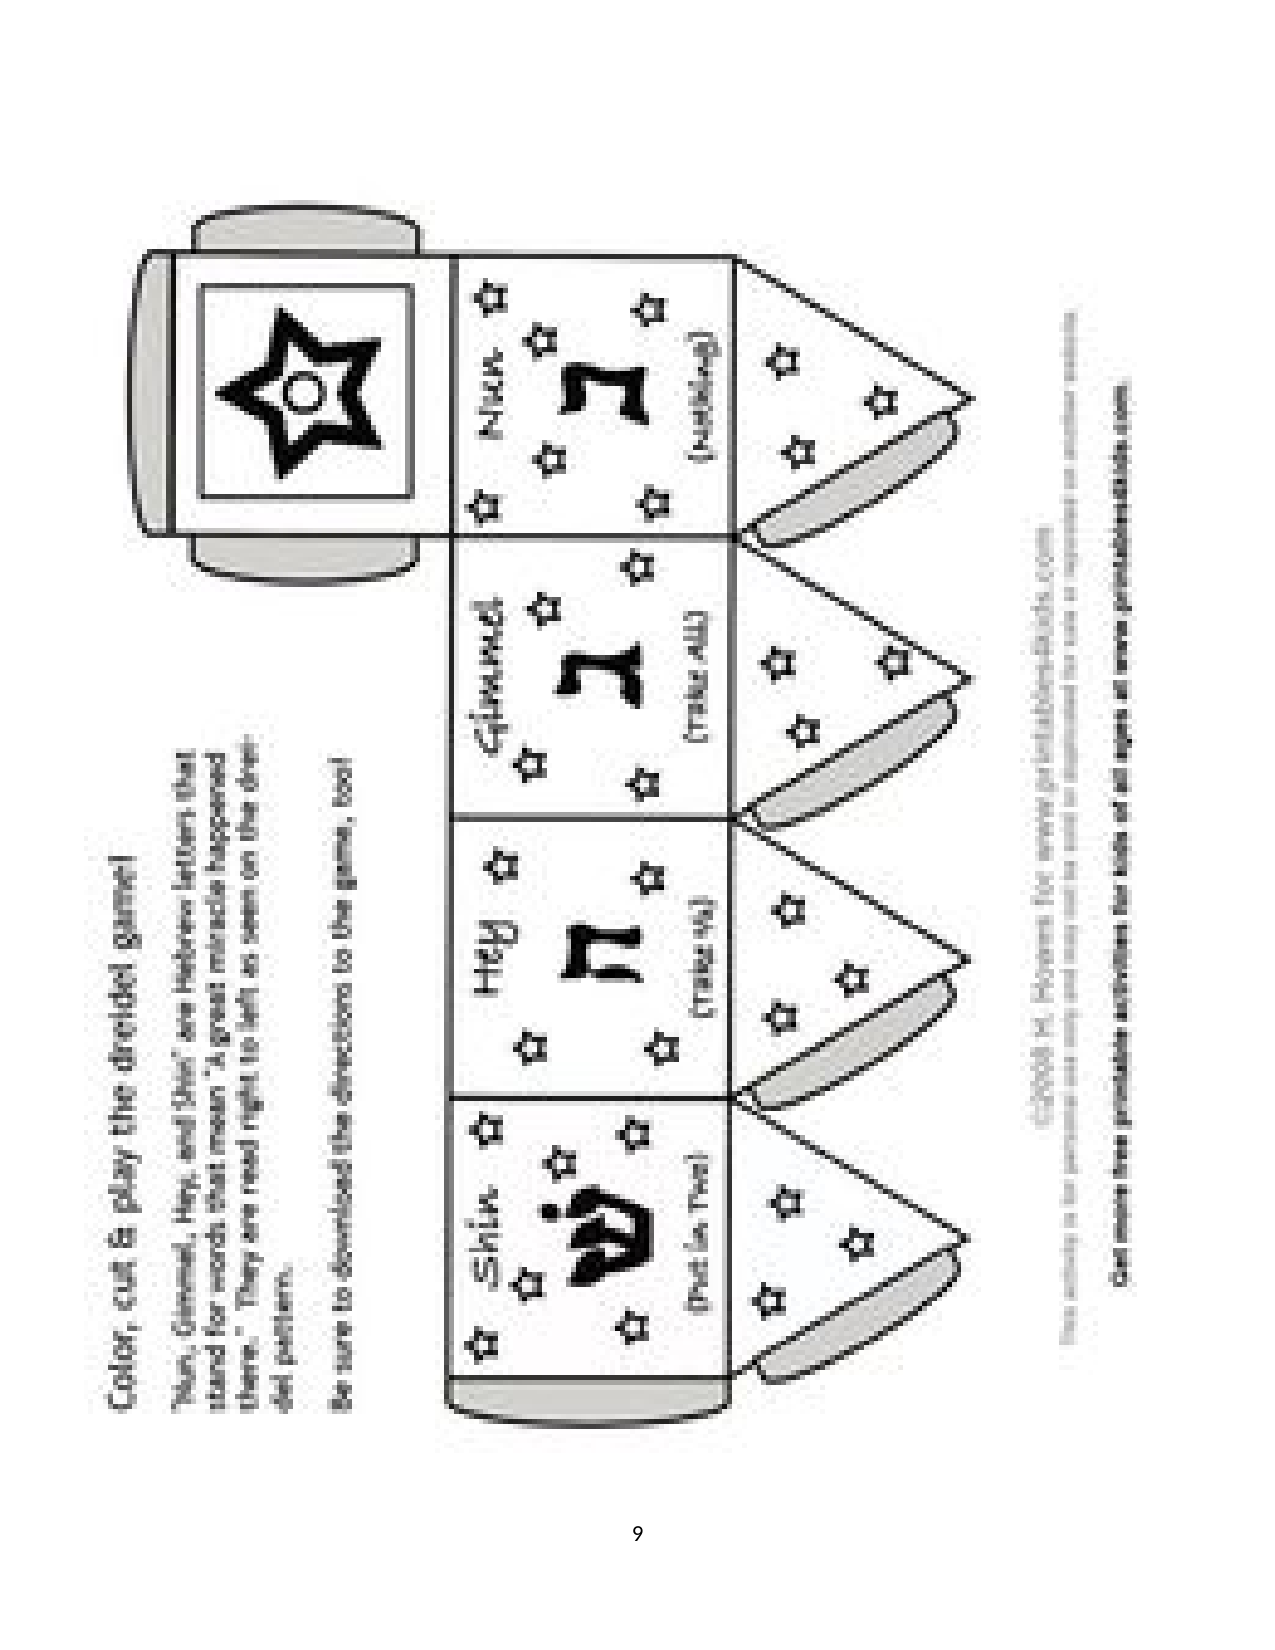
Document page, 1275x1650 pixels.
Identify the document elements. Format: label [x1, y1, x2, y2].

picture [45, 45, 1196, 1519]
